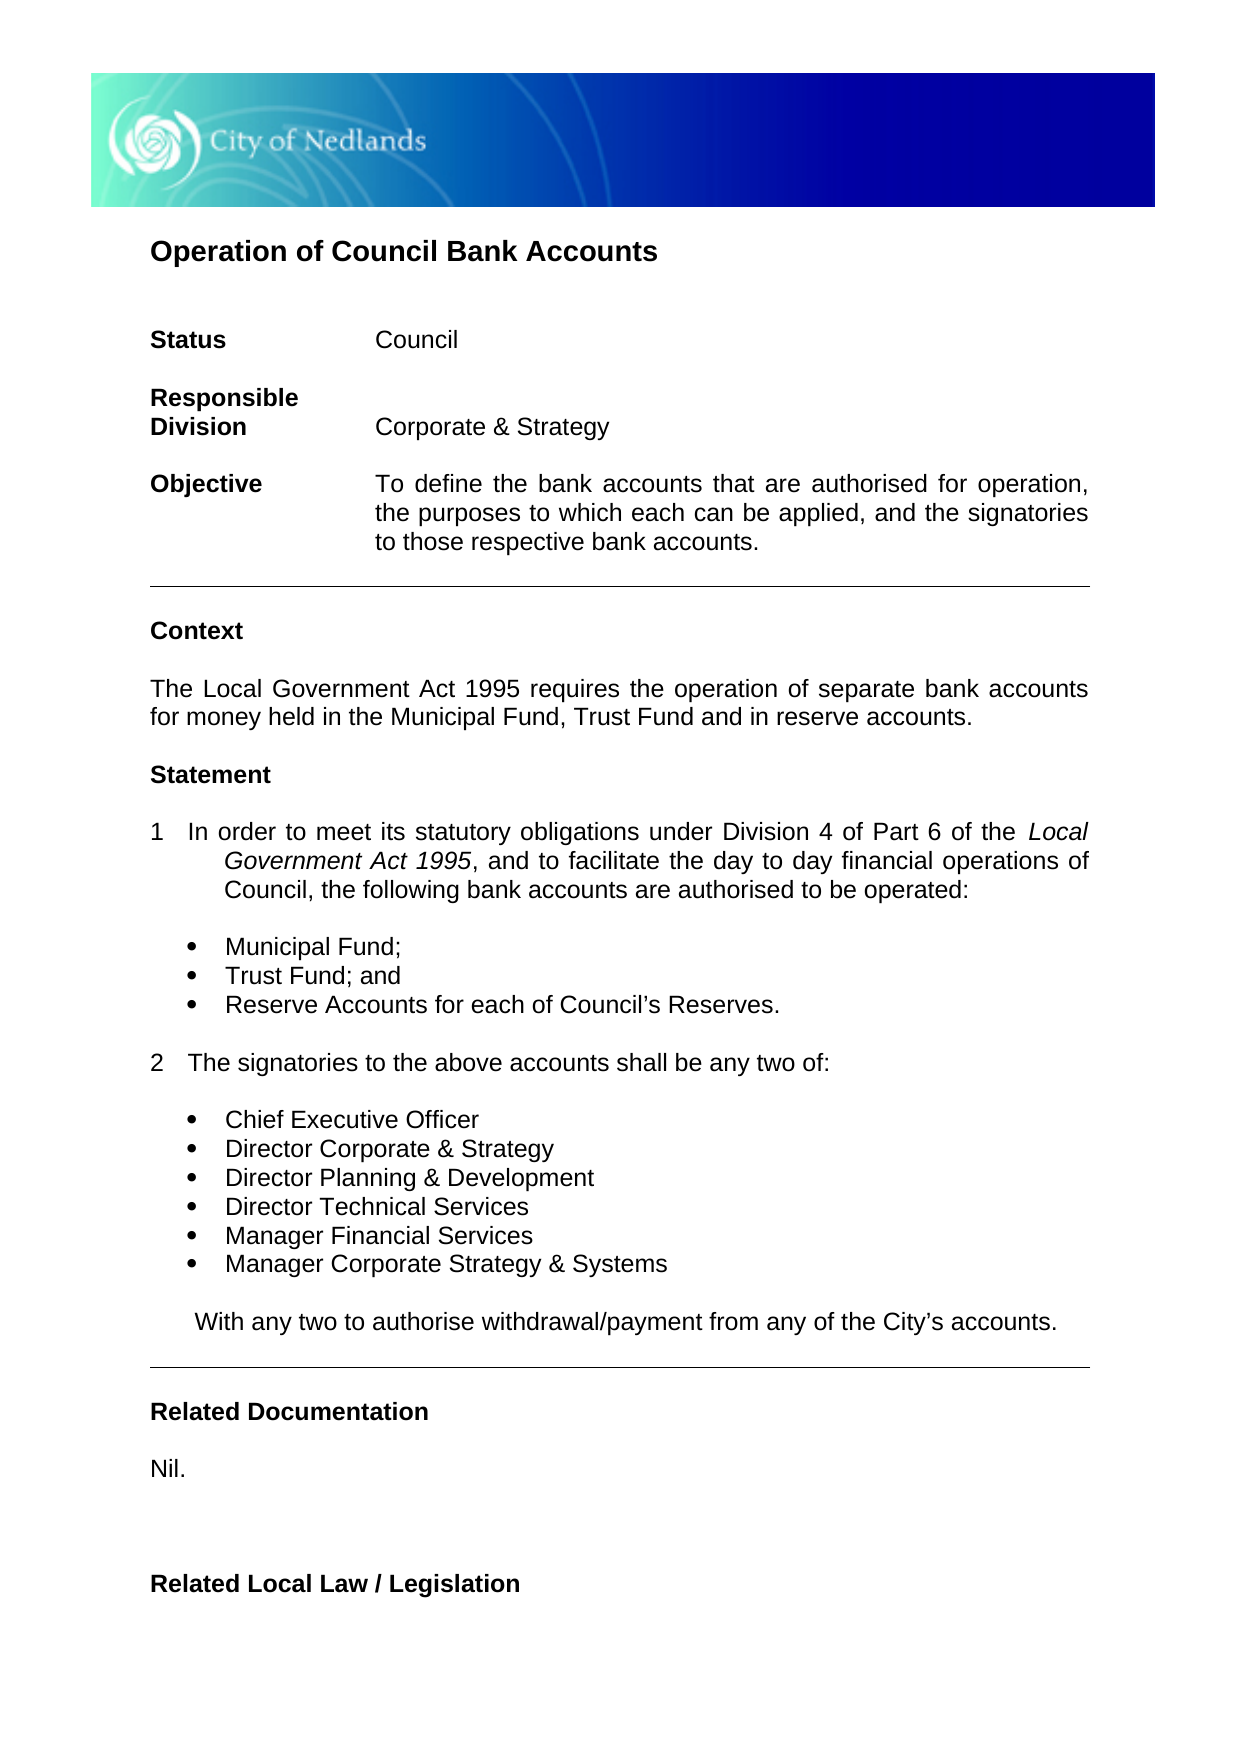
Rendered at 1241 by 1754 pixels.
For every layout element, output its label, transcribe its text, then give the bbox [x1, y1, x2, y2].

list Trust Fund; and [150, 961, 1090, 990]
list Chief Executive Officer [150, 1105, 1090, 1134]
text The Local Government Act 1995 requires the operation of separate bank accounts for money held in the Municipal Fund, Trust Fund and in reserve accounts. [150, 674, 1090, 731]
text Status Council [150, 326, 1090, 354]
list Municipal Fund; [150, 932, 1090, 961]
text With any two to authorise withdrawal/payment from any of the City’s accounts. [194, 1307, 1090, 1336]
text Statement [150, 760, 1090, 789]
text Responsible [150, 383, 1090, 412]
text Objective To define the bank accounts that are authorised for operation, the purposes to which each can be applied, and the signatories to those respective bank accounts. [150, 469, 1090, 556]
list Director Corporate & Strategy [150, 1134, 1090, 1163]
text Related Documentation [150, 1396, 1090, 1425]
text Context [150, 616, 1090, 645]
list Director Planning & Development [150, 1163, 1090, 1192]
text Operation of Council Bank Accounts [150, 234, 1095, 268]
text Nil. [150, 1454, 1090, 1483]
list Manager Financial Services [150, 1221, 1090, 1249]
list In order to meet its statutory obligations under Division 4 of Part 6 of the Local Government Act 1995, and to facilitate the day to day financial operations of Council, the following bank accounts are authorised to be operated: [150, 817, 1090, 904]
list Manager Corporate Strategy & Systems [150, 1249, 1090, 1278]
list The signatories to the above accounts shall be any two of: [150, 1048, 1090, 1076]
picture [91, 73, 1155, 207]
text Division Corporate & Strategy [150, 412, 1090, 441]
list Reserve Accounts for each of Council’s Reserves. [150, 990, 1090, 1019]
text Related Local Law / Legislation [150, 1569, 1090, 1598]
list Director Technical Services [150, 1192, 1090, 1221]
